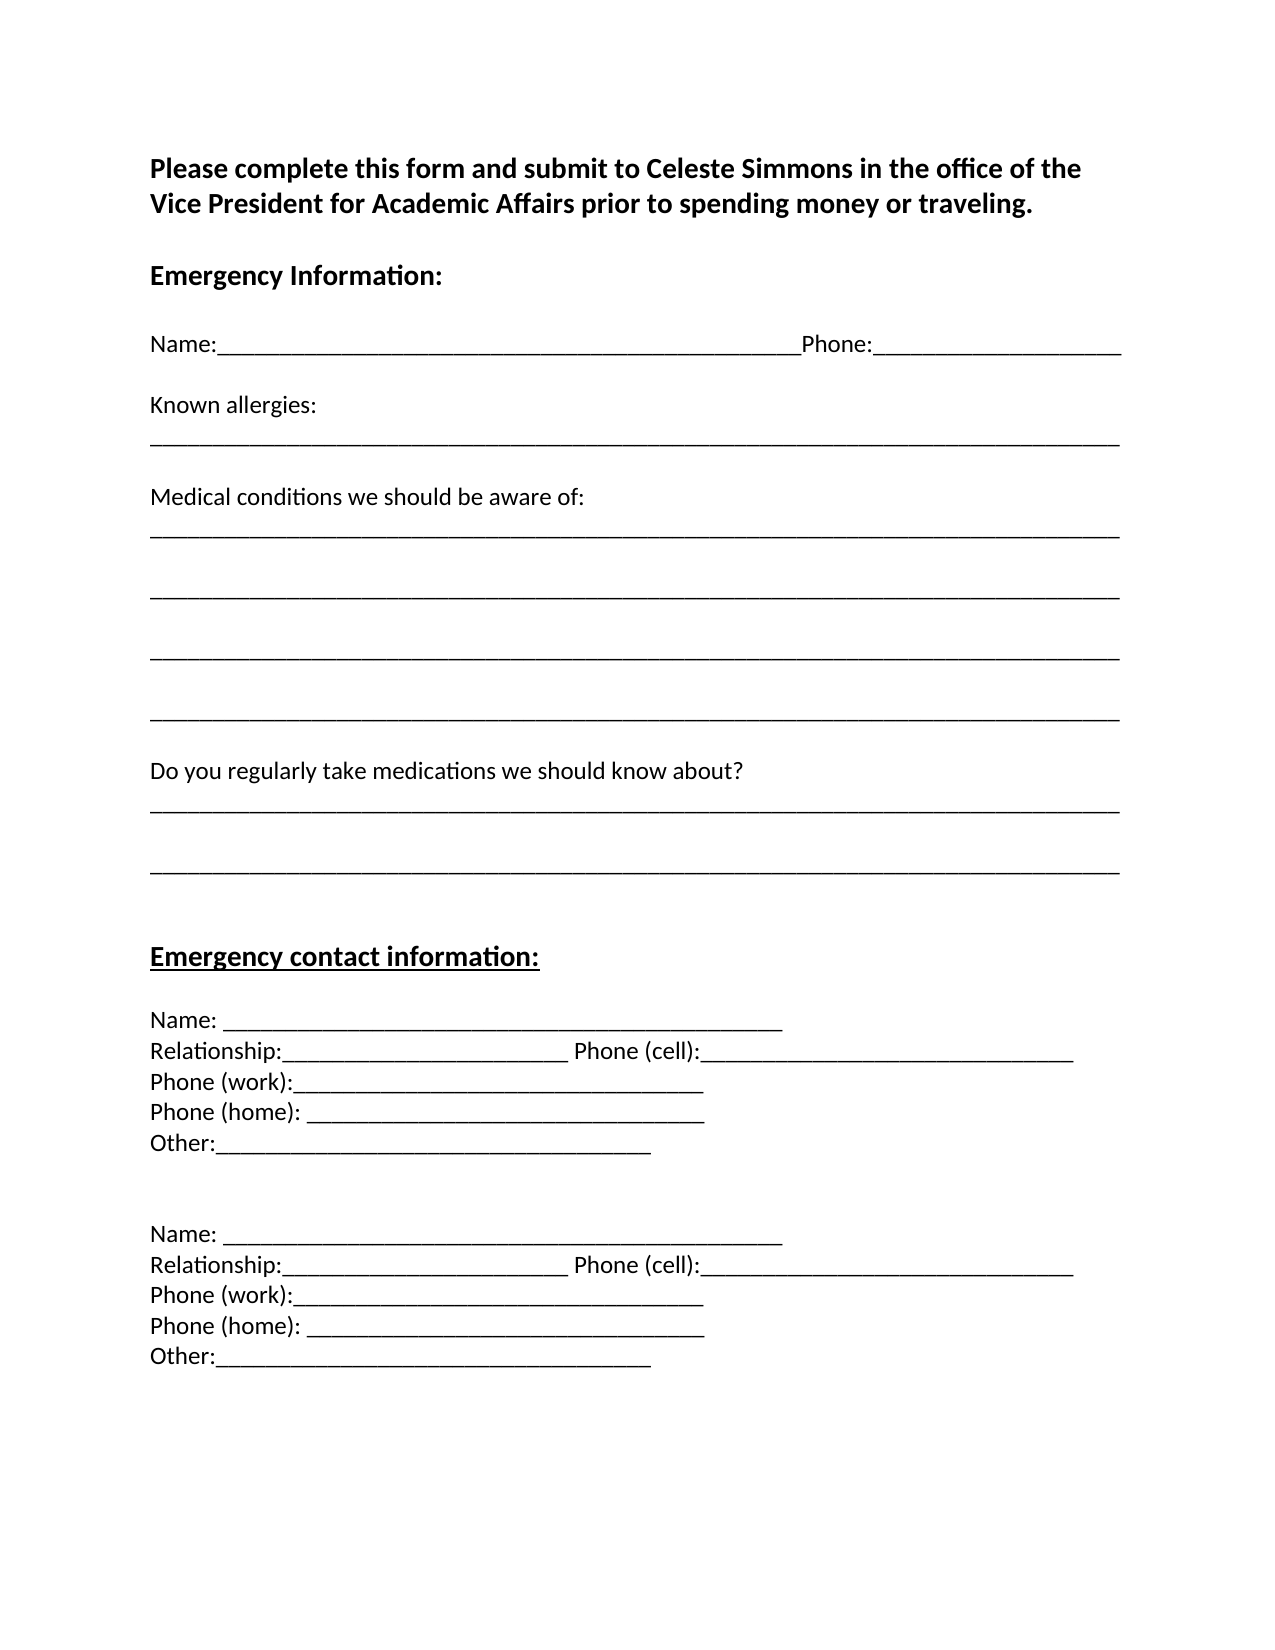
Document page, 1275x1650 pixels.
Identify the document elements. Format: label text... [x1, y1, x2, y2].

text Emergency contact information: [150, 938, 1125, 974]
text ______________________________________________________________________________ [150, 633, 1125, 664]
text Name:_______________________________________________Phone:____________________ [150, 328, 1125, 359]
text ______________________________________________________________________________ [150, 694, 1125, 725]
text ______________________________________________________________________________ [150, 511, 1125, 542]
text Medical conditions we should be aware of: [150, 481, 1125, 511]
text ______________________________________________________________________________ [150, 847, 1125, 877]
text ______________________________________________________________________________ [150, 786, 1125, 816]
text Please complete this form and submit to Celeste Simmons in the office of the Vice President for Academic Affairs prior to spending money or traveling. [150, 150, 1125, 221]
text Name: _____________________________________________ Relationship:_______________________ Phone (cell):______________________________ Phone (work):_________________________________ [150, 1218, 1125, 1310]
text Phone (home): ________________________________ Other:___________________________________ [150, 1096, 1125, 1157]
text Do you regularly take medications we should know about? [150, 755, 1125, 786]
text Emergency Information: [150, 257, 1125, 292]
text Known allergies: ______________________________________________________________________________ [150, 389, 1125, 450]
text ______________________________________________________________________________ [150, 572, 1125, 603]
text Name: _____________________________________________ Relationship:_______________________ Phone (cell):______________________________ Phone (work):_________________________________ [150, 1005, 1125, 1096]
text Phone (home): ________________________________ Other:___________________________________ [150, 1310, 1125, 1371]
